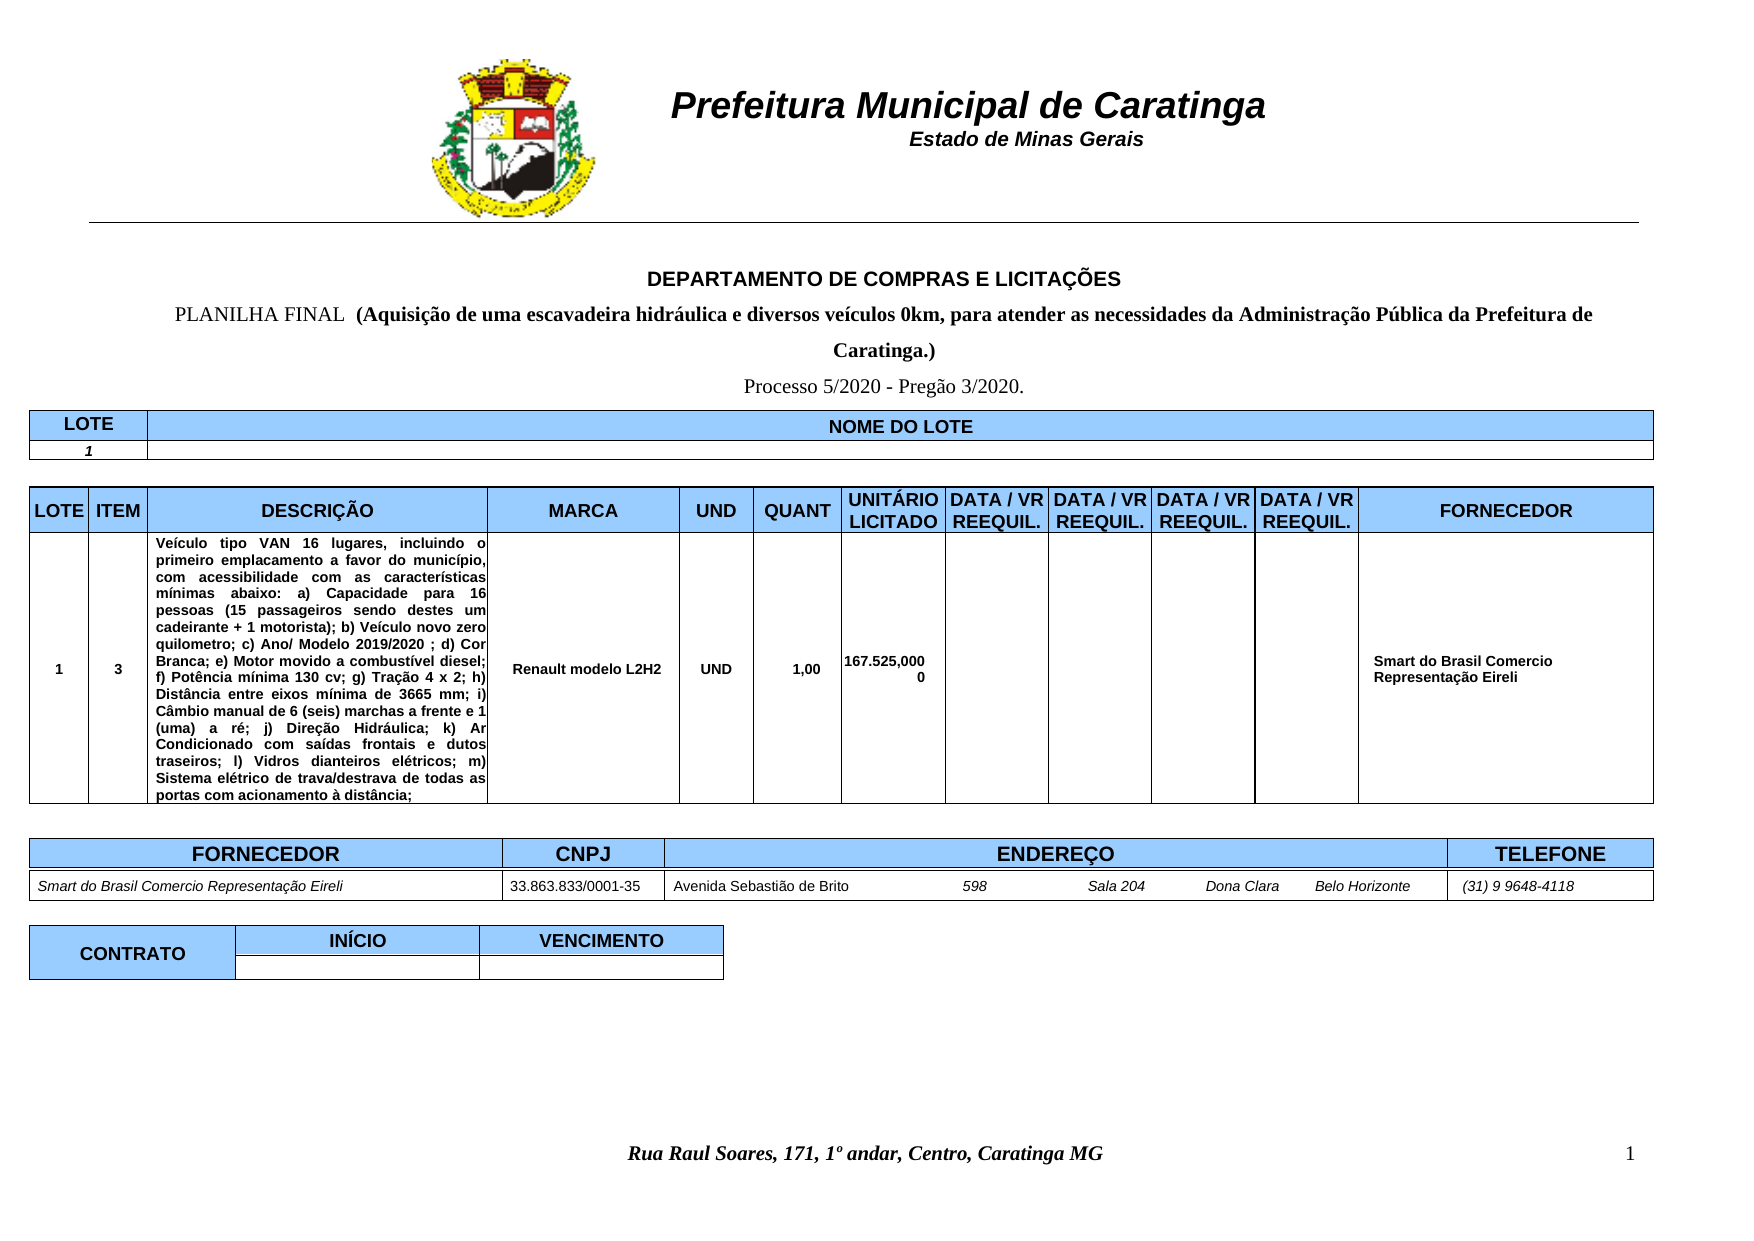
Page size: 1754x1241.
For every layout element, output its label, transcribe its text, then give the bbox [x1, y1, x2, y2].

table_header NOME DO LOTE [148, 411, 1653, 440]
table_cell [480, 956, 723, 979]
table_cell [1152, 533, 1254, 803]
table_cell Renault modelo L2H2 [488, 533, 679, 803]
table_cell [946, 533, 1048, 803]
table_cell 1 [30, 533, 88, 803]
table_header VENCIMENTO [480, 926, 723, 954]
table_header DATA / VR REEQUIL. [1049, 488, 1151, 532]
table_cell Veículo tipo VAN 16 lugares, incluindo o primeiro emplacamento a favor do município, com acessibilidade com as características mínimas abaixo: a) Capacidade para 16 pessoas (15 passageiros sendo destes um cadeirante + 1 motorista); b) Veículo novo zero quilometro; c) Ano/ Modelo 2019/2020 ; d) Cor Branca; e) Motor movido a combustível diesel; f) Potência mínima 130 cv; g) Tração 4 x 2; h) Distância entre eixos mínima de 3665 mm; i) Câmbio manual de 6 (seis) marchas a frente e 1 (uma) a ré; j) Direção Hidráulica; k) Ar Condicionado com saídas frontais e dutos traseiros; l) Vidros dianteiros elétricos; m) Sistema elétrico de trava/destrava de todas as portas com acionamento à distância; [148, 533, 487, 803]
table_header CONTRATO [30, 926, 235, 979]
table_header 598 [930, 871, 1019, 900]
table_cell 167.525,0000 [842, 533, 945, 803]
text PLANILHA FINAL (Aquisição de uma escavadeira hidráulica e diversos veículos 0km, para atender as necessidades da Administração Pública da Prefeitura de Caratinga.) [133, 302, 1635, 362]
table_header UNITÁRIO LICITADO [842, 488, 945, 532]
table_header FORNECEDOR [1359, 488, 1653, 532]
table_cell [1256, 533, 1358, 803]
table_header ENDEREÇO [665, 839, 1447, 867]
picture [431, 59, 599, 221]
table_header ITEM [89, 488, 147, 532]
table_header INÍCIO [236, 926, 479, 954]
table_header Dona Clara [1166, 871, 1299, 900]
table_cell UND [680, 533, 753, 803]
table_header QUANT [754, 488, 841, 532]
table_cell [1049, 533, 1151, 803]
table_header MARCA [488, 488, 679, 532]
table_header 33.863.833/0001-35 [503, 871, 664, 900]
table_cell [236, 956, 479, 979]
table_header LOTE [30, 488, 88, 532]
table_cell 3 [89, 533, 147, 803]
table_cell 1 [30, 441, 147, 459]
table_cell Smart do Brasil Comercio Representação Eireli [1359, 533, 1653, 803]
table_cell [148, 441, 1653, 459]
table_cell 1,00 [754, 533, 841, 803]
table_header Avenida Sebastião de Brito [665, 871, 930, 900]
table_header DATA / VR REEQUIL. [946, 488, 1048, 532]
table_header DESCRIÇÃO [148, 488, 487, 532]
table_header (31) 9 9648-4118 [1448, 871, 1653, 900]
table_header TELEFONE [1448, 839, 1653, 867]
table_header Sala 204 [1019, 871, 1166, 900]
table_header DATA / VR REEQUIL. [1152, 488, 1254, 532]
table_header DATA / VR REEQUIL. [1256, 488, 1358, 532]
table_header UND [680, 488, 753, 532]
table_header Smart do Brasil Comercio Representação Eireli [30, 871, 502, 900]
table_header Belo Horizonte [1299, 871, 1447, 900]
text DEPARTAMENTO DE COMPRAS E LICITAÇÕES [133, 266, 1635, 290]
table_header CNPJ [503, 839, 664, 867]
table_header LOTE [30, 411, 147, 440]
table_header FORNECEDOR [30, 839, 502, 867]
text Processo 5/2020 - Pregão 3/2020. [133, 374, 1635, 398]
